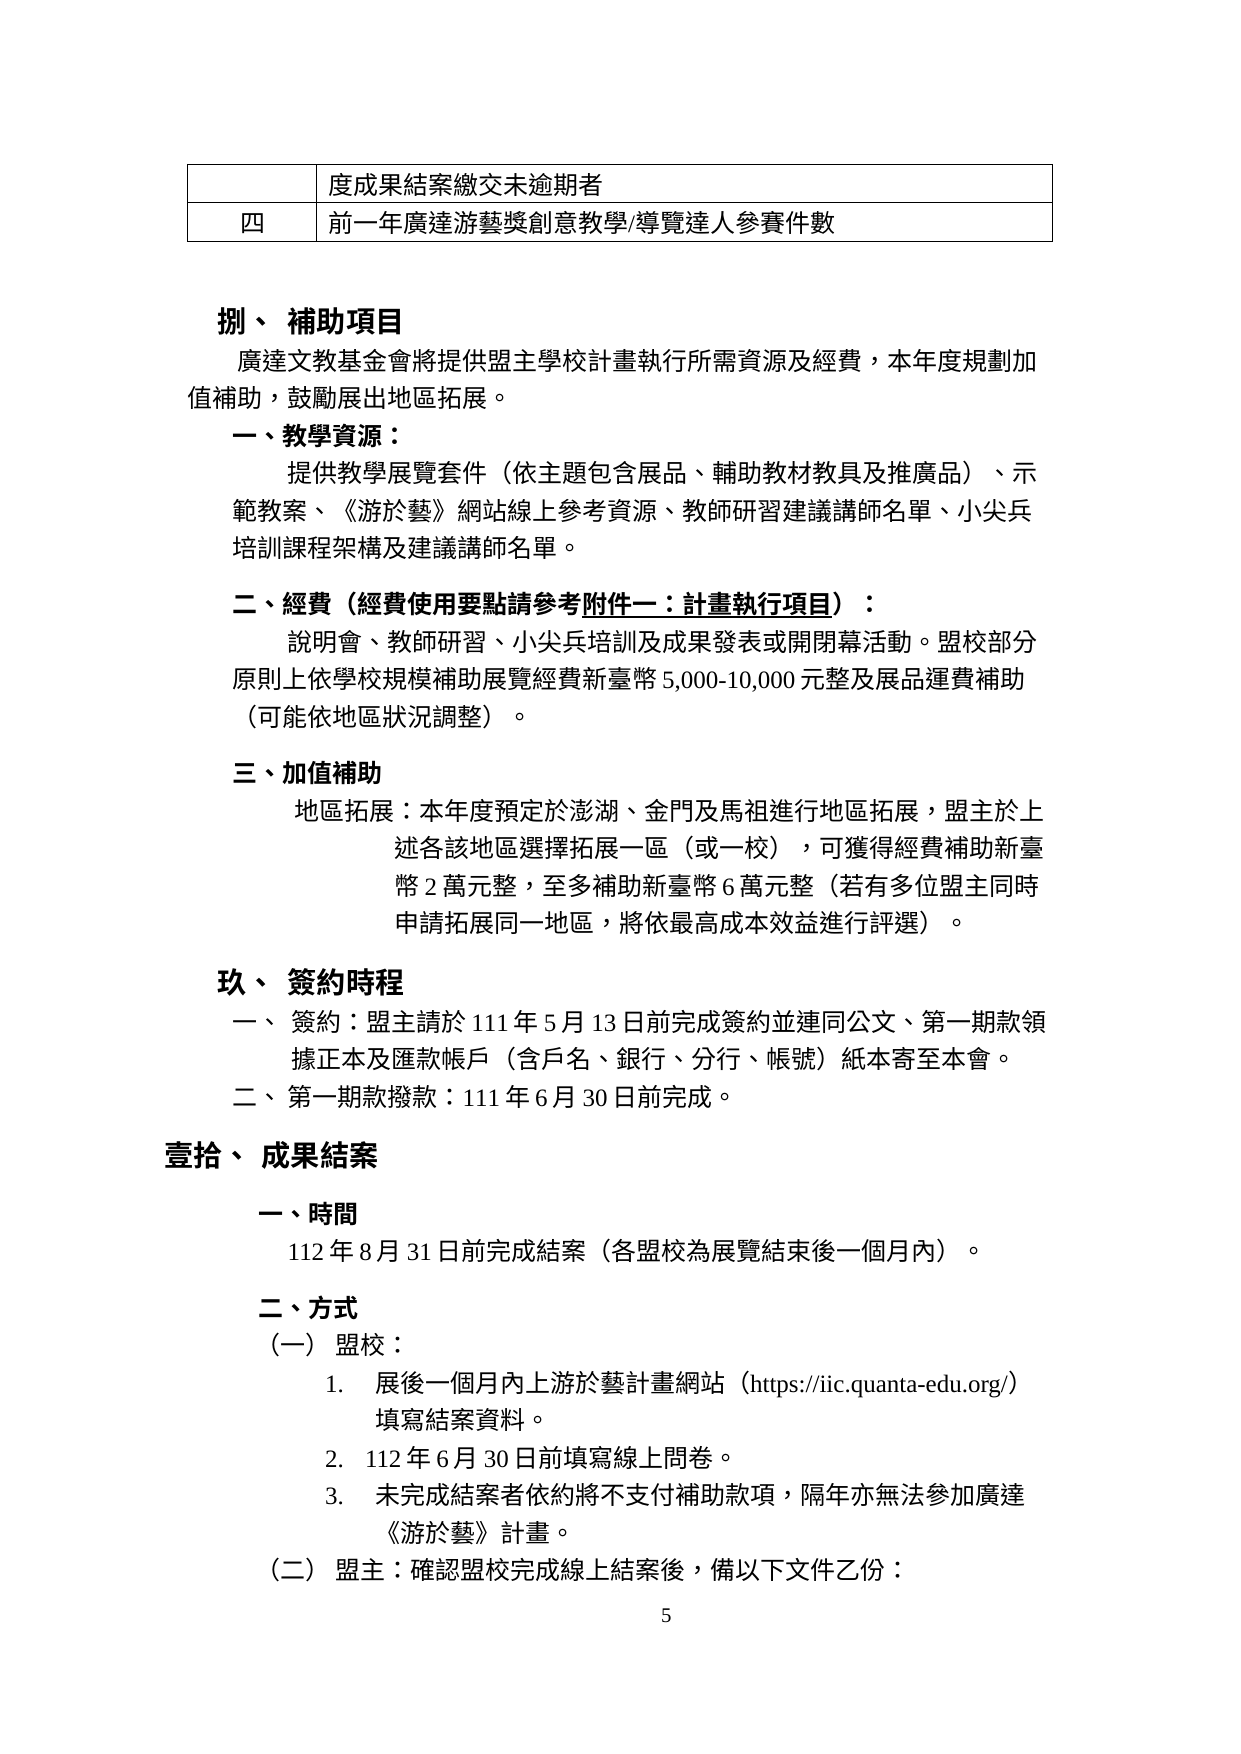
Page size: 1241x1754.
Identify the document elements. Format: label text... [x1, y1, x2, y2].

text 提供教學展覽套件（依主題包含展品、輔助教材教具及推廣品）、示範教案、《游於藝》網站線上參考資源、教師研習建議講師名單、小尖兵培訓課程架構及建議講師名單。 [232, 453, 1053, 565]
text 一、教學資源： [232, 415, 1053, 453]
list 112年6月30日前填寫線上問卷。 [325, 1437, 1053, 1475]
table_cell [317, 165, 1052, 202]
table_cell 四 [188, 203, 316, 241]
text 二、經費（經費使用要點請參考附件一：計畫執行項目）： [232, 584, 1053, 622]
text 112年8月31日前完成結案（各盟校為展覽結束後一個月內）。 [237, 1231, 1053, 1269]
list 盟主：確認盟校完成線上結案後，備以下文件乙份： [256, 1550, 1053, 1587]
table_cell 三 [188, 165, 316, 202]
list 第一期款撥款：111年6月30日前完成。 [232, 1076, 1053, 1114]
text 簽約時程 [217, 959, 1053, 1001]
text 地區拓展：本年度預定於澎湖、金門及馬祖進行地區拓展，盟主於上述各該地區選擇拓展一區（或一校），可獲得經費補助新臺幣2萬元整，至多補助新臺幣6萬元整（若有多位盟主同時申請拓展同一地區，將依最高成本效益進行評選）。 [294, 790, 1053, 940]
text 一、時間 [237, 1194, 1053, 1231]
text 說明會、教師研習、小尖兵培訓及成果發表或開閉幕活動。盟校部分原則上依學校規模補助展覽經費新臺幣5,000-10,000元整及展品運費補助（可能依地區狀況調整）。 [232, 622, 1053, 734]
list 展後一個月內上游於藝計畫網站（https://iic.quanta-edu.org/）填寫結案資料。 [325, 1362, 1053, 1437]
text 廣達文教基金會將提供盟主學校計畫執行所需資源及經費，本年度規劃加值補助，鼓勵展出地區拓展。 [187, 340, 1053, 415]
text 成果結案 [164, 1133, 1053, 1175]
text 二、方式 [237, 1287, 1053, 1325]
list 盟校： [256, 1325, 1053, 1362]
text 三、加值補助 [232, 753, 1053, 790]
list 未完成結案者依約將不支付補助款項，隔年亦無法參加廣達《游於藝》計畫。 [325, 1475, 1053, 1550]
text 補助項目 [217, 298, 1053, 340]
list 簽約：盟主請於111年5月13日前完成簽約並連同公文、第一期款領據正本及匯款帳戶（含戶名、銀行、分行、帳號）紙本寄至本會。 [232, 1001, 1053, 1076]
table_cell 前一年廣達游藝獎創意教學/導覽達人參賽件數 [317, 203, 1052, 241]
